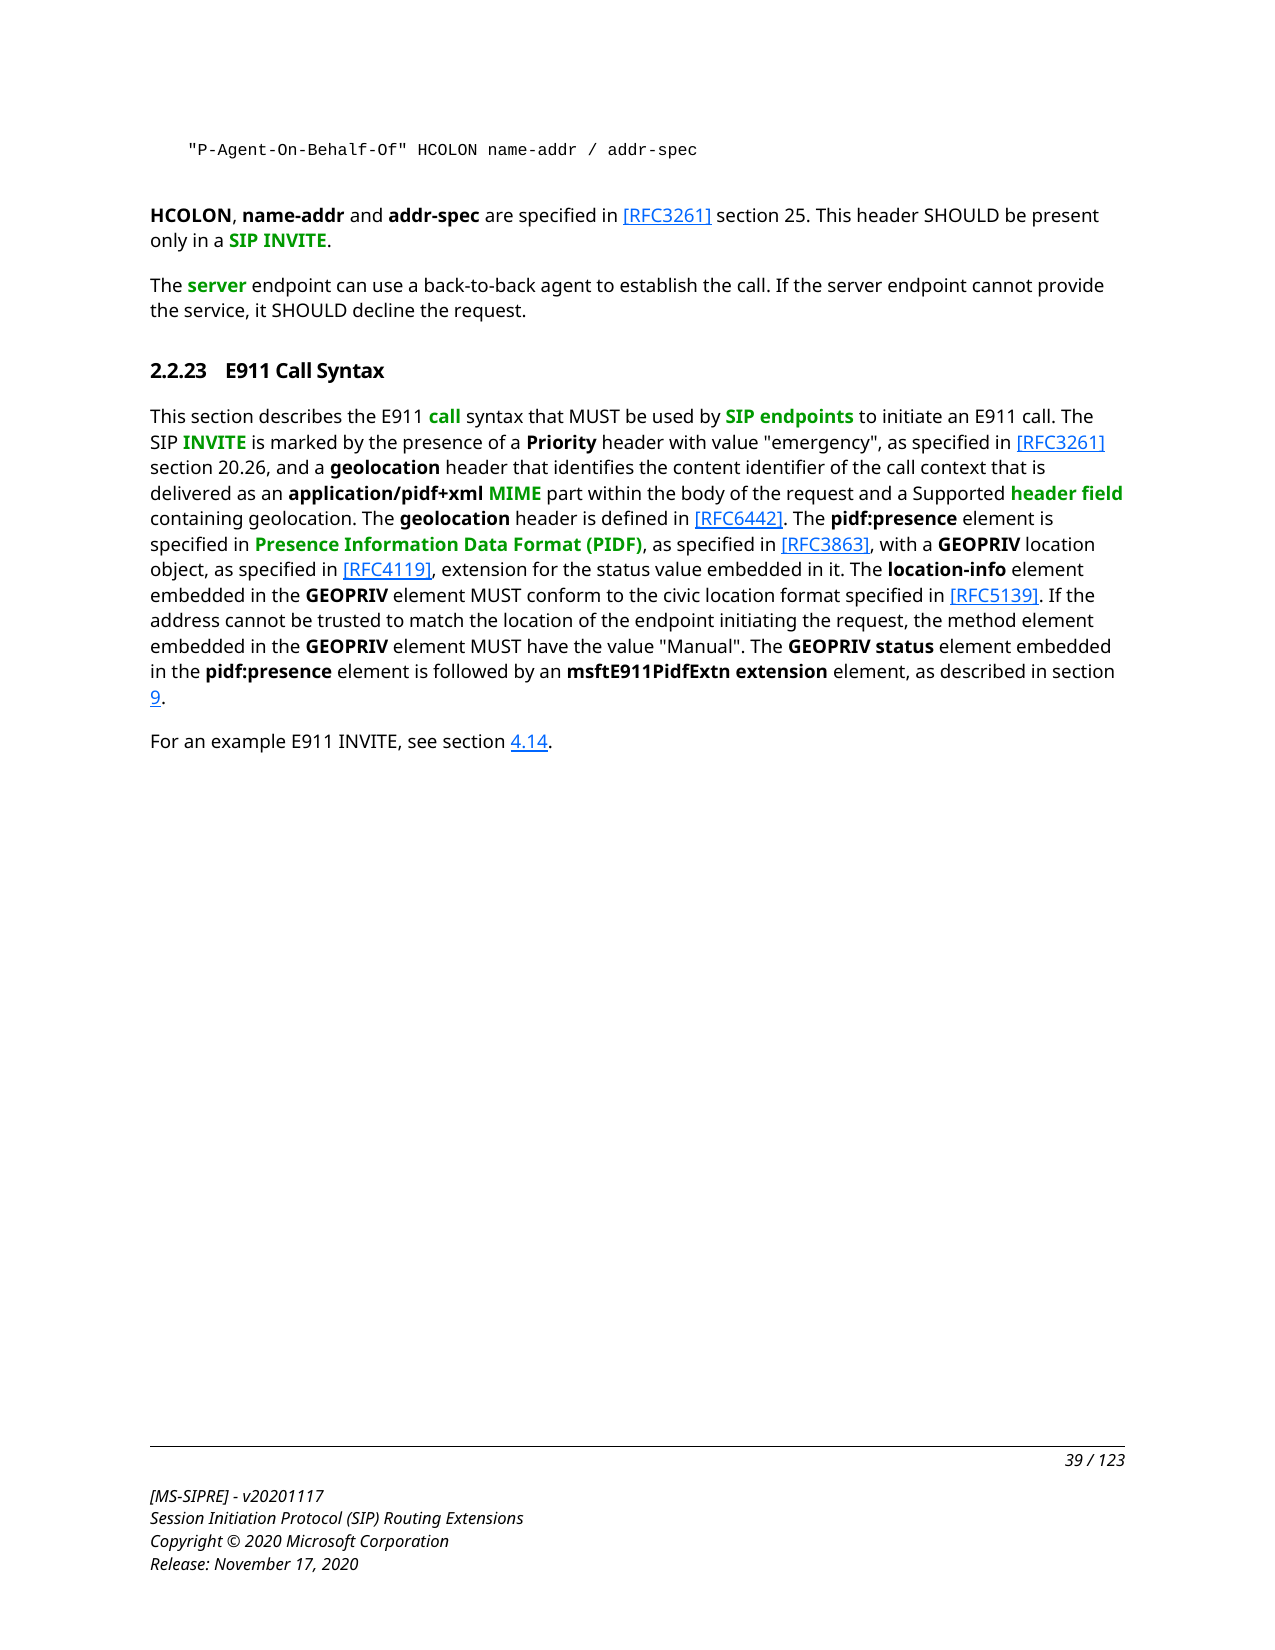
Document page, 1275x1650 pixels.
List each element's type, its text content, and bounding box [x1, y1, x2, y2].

text The server endpoint can use a back-to-back agent to establish the call. If the server endpoint cannot provide the service, it SHOULD decline the request. [150, 272, 1125, 323]
text "P-Agent-On-Behalf-Of" HCOLON name-addr / addr-spec [174, 133, 1100, 171]
text For an example E911 INVITE, see section 4.14. [150, 728, 1125, 754]
text This section describes the E911 call syntax that MUST be used by SIP endpoints to initiate an E911 call. The SIP INVITE is marked by the presence of a Priority header with value "emergency", as specified in [RFC3261] section 20.26, and a geolocation header that identifies the content identifier of the call context that is delivered as an application/pidf+xml MIME part within the body of the request and a Supported header field containing geolocation. The geolocation header is defined in [RFC6442]. The pidf:presence element is specified in Presence Information Data Format (PIDF), as specified in [RFC3863], with a GEOPRIV location object, as specified in [RFC4119], extension for the status value embedded in it. The location-info element embedded in the GEOPRIV element MUST conform to the civic location format specified in [RFC5139]. If the address cannot be trusted to match the location of the endpoint initiating the request, the method element embedded in the GEOPRIV element MUST have the value "Manual". The GEOPRIV status element embedded in the pidf:presence element is followed by an msftE911PidfExtn extension element, as described in section 9. [150, 403, 1125, 710]
text HCOLON, name-addr and addr-spec are specified in [RFC3261] section 25. This header SHOULD be present only in a SIP INVITE. [150, 202, 1125, 253]
subtitle E911 Call Syntax [150, 356, 1125, 385]
